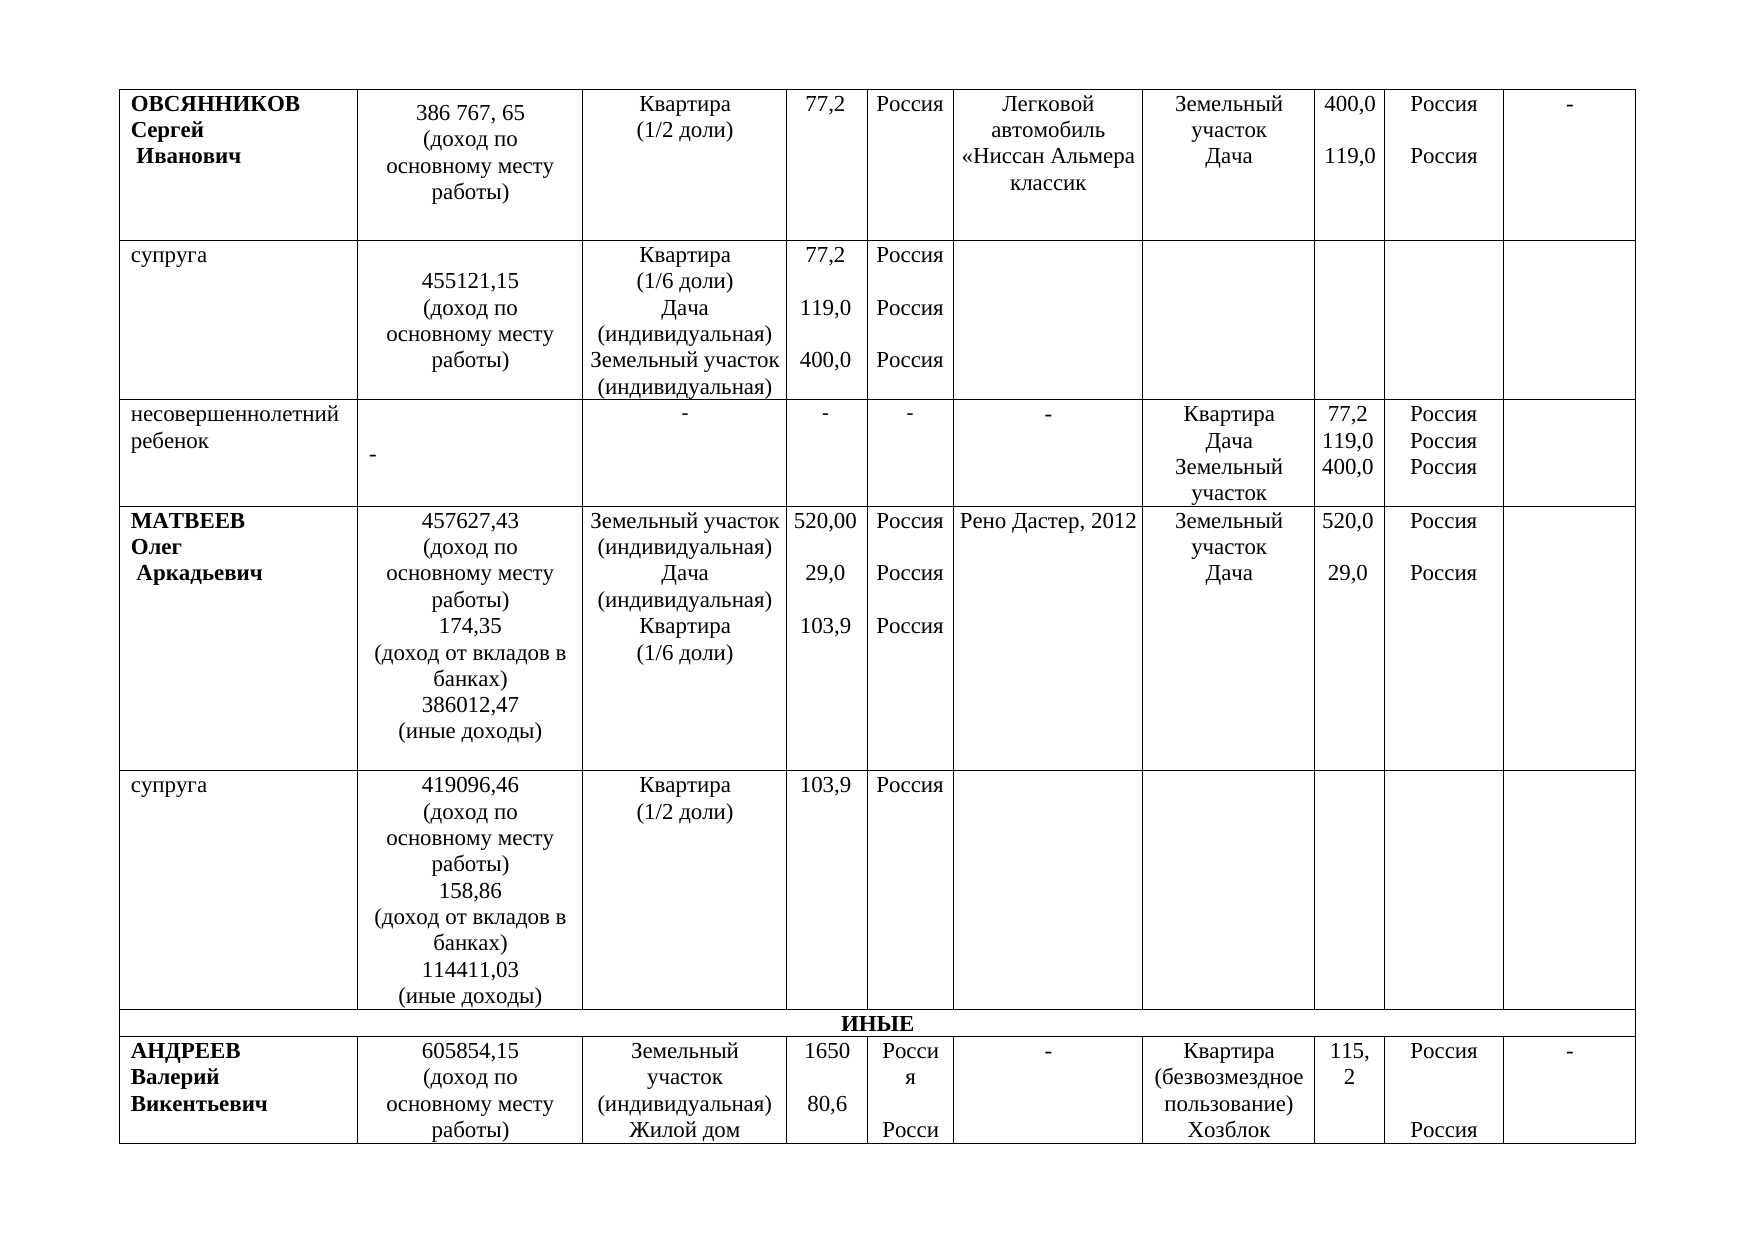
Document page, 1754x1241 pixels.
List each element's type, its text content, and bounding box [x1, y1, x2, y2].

table_cell Россия Россия Россия [868, 507, 953, 770]
table_cell [1504, 241, 1635, 399]
table_cell супруга [120, 241, 357, 399]
table_cell [1504, 771, 1635, 1008]
table_cell Квартира Дача Земельный участок [1143, 400, 1314, 506]
table_cell Земельный участок Дача [1143, 507, 1314, 770]
table_cell ОВСЯННИКОВ Сергей Иванович [120, 90, 357, 240]
table_cell [1143, 241, 1314, 399]
table_cell 520,00 29,0 103,9 [787, 507, 867, 770]
table_cell - [954, 400, 1142, 506]
table_cell 77,2 119,0 400,0 [1315, 400, 1384, 506]
table_cell Россия Россия [1385, 507, 1503, 770]
table_cell - [1504, 90, 1635, 240]
table_cell [1385, 771, 1503, 1008]
table_cell [1315, 241, 1384, 399]
table_cell 386 767, 65 (доход по основному месту работы) [358, 90, 582, 240]
table_cell Рено Дастер, 2012 [954, 507, 1142, 770]
table_cell 1650 80,6 [787, 1037, 867, 1142]
table_cell МАТВЕЕВ Олег Аркадьевич [120, 507, 357, 770]
table_cell Квартира (1/2 доли) [583, 90, 786, 240]
table_cell 77,2 [787, 90, 867, 240]
table_cell Россия Россия Россия [868, 241, 953, 399]
table_cell 520,0 29,0 [1315, 507, 1384, 770]
table_cell Россия Россия [1385, 1037, 1503, 1142]
table_cell [1504, 507, 1635, 770]
table_cell Россия Россия [1385, 90, 1503, 240]
table_cell ИНЫЕ [120, 1010, 1635, 1036]
table_cell Квартира (1/2 доли) [583, 771, 786, 1008]
table_cell 103,9 [787, 771, 867, 1008]
table_cell - [1504, 1037, 1635, 1142]
table_cell 419096,46 (доход по основному месту работы) 158,86 (доход от вкладов в банках) 114411,03 (иные доходы) [358, 771, 582, 1008]
table_cell несовершеннолетний ребенок [120, 400, 357, 506]
table_cell [1315, 771, 1384, 1008]
table_cell - [868, 400, 953, 506]
table_cell Земельный участок Дача [1143, 90, 1314, 240]
table_cell Россия Россия [868, 1037, 953, 1142]
table_cell [954, 241, 1142, 399]
table_cell Россия [868, 771, 953, 1008]
table_cell Земельный участок (индивидуальная) Дача (индивидуальная) Квартира (1/6 доли) [583, 507, 786, 770]
table_cell [1504, 400, 1635, 506]
table_cell - [954, 1037, 1142, 1142]
table_cell Квартира (1/6 доли) Дача (индивидуальная) Земельный участок (индивидуальная) [583, 241, 786, 399]
table_cell 77,2 119,0 400,0 [787, 241, 867, 399]
table_cell [1143, 771, 1314, 1008]
table_cell Россия Россия Россия [1385, 400, 1503, 506]
table_cell Россия [868, 90, 953, 240]
table_cell 457627,43 (доход по основному месту работы) 174,35 (доход от вкладов в банках) 386012,47 (иные доходы) [358, 507, 582, 770]
table_cell 400,0 119,0 [1315, 90, 1384, 240]
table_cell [583, 1037, 786, 1142]
table_cell - [583, 400, 786, 506]
table_cell - [787, 400, 867, 506]
table_cell [1385, 241, 1503, 399]
table_cell 115,2 20,2 [1315, 1037, 1384, 1142]
table_cell супруга [120, 771, 357, 1008]
table_cell 455121,15 (доход по основному месту работы) [358, 241, 582, 399]
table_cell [1143, 1037, 1314, 1142]
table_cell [120, 1037, 357, 1142]
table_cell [358, 1037, 582, 1142]
table_cell - [358, 400, 582, 506]
table_cell Легковой автомобиль «Ниссан Альмера классик [954, 90, 1142, 240]
table_cell [954, 771, 1142, 1008]
